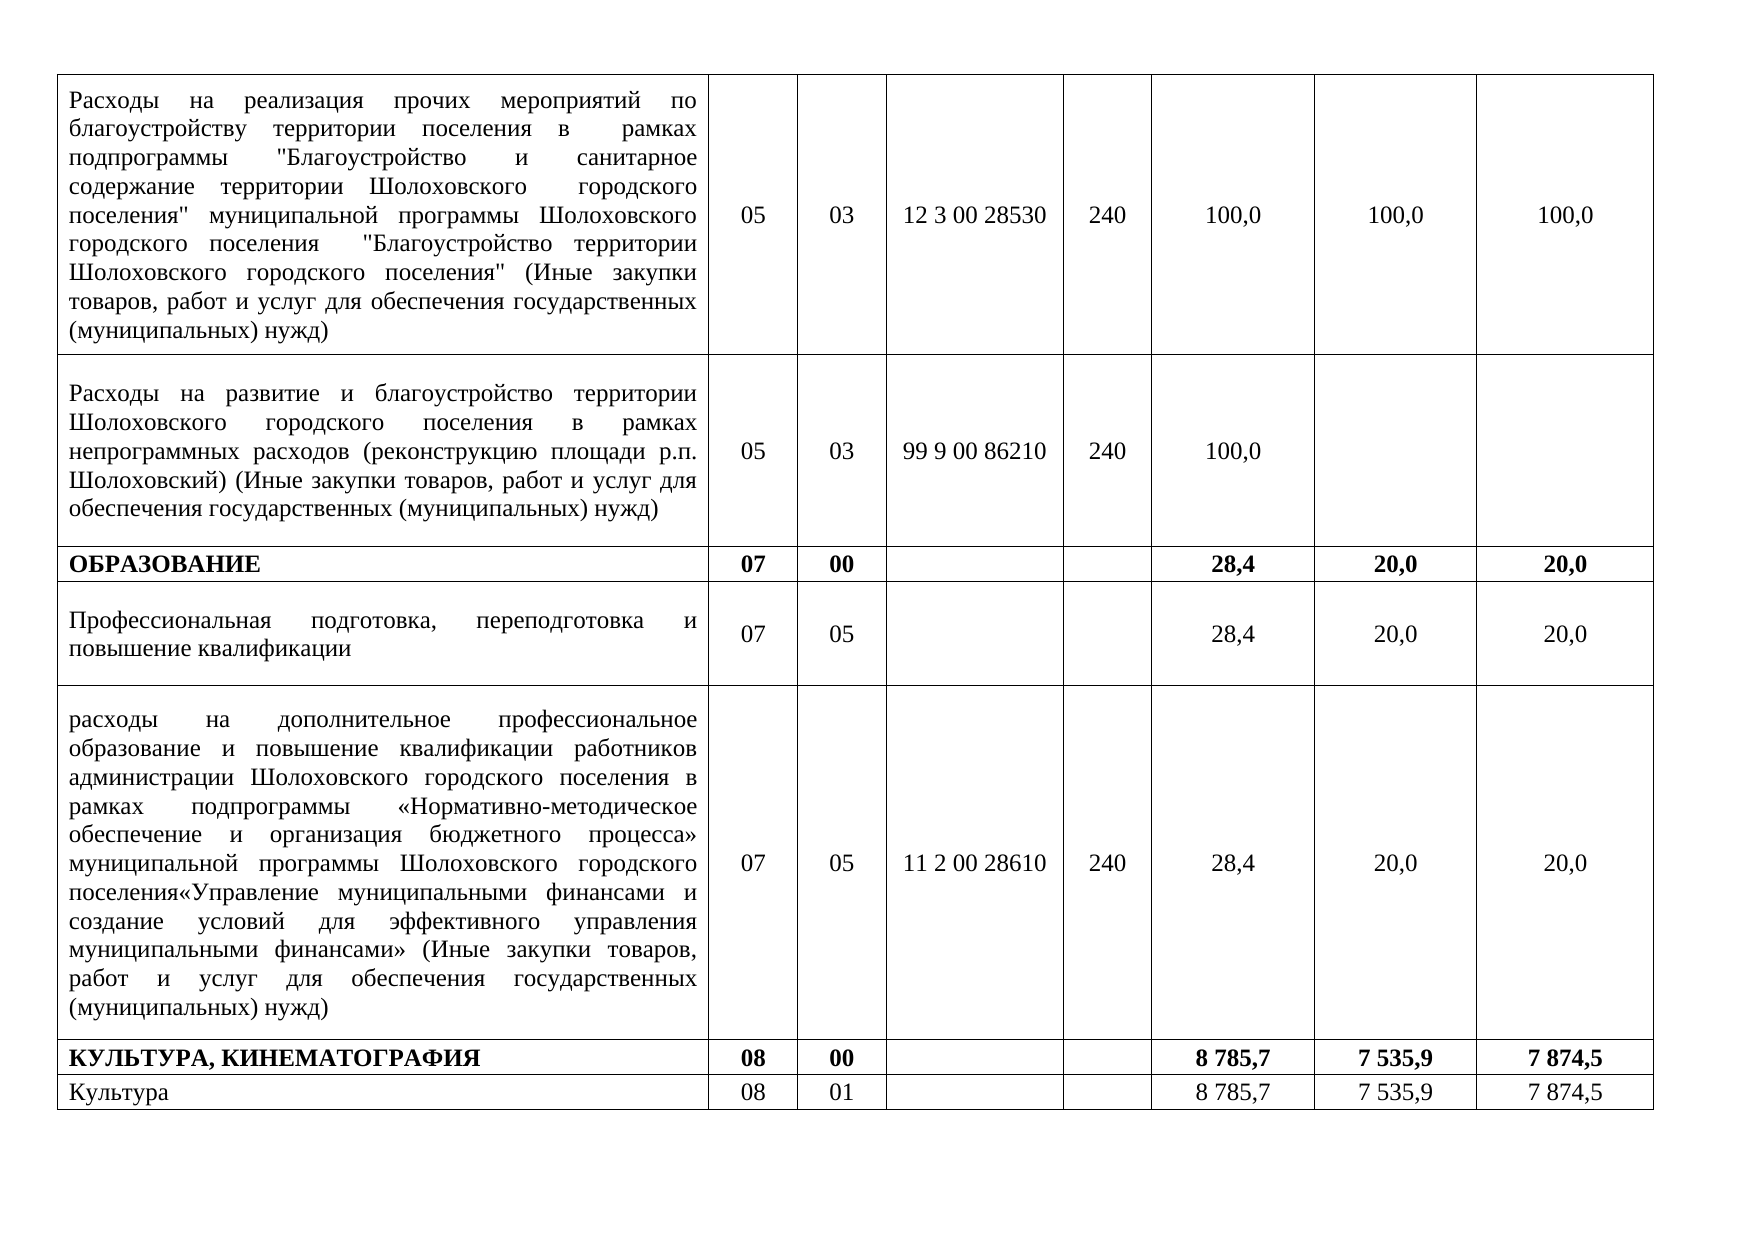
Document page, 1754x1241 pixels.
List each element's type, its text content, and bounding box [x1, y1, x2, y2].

table_cell 100,0 [1152, 355, 1314, 546]
table_cell 28,4 [1152, 547, 1314, 581]
table_cell 240 [1064, 355, 1151, 546]
table_cell 7 535,9 [1315, 1075, 1476, 1109]
table_cell [887, 582, 1063, 685]
table_cell 20,0 [1315, 582, 1476, 685]
table_cell [1477, 355, 1653, 546]
table_cell Расходы на реализация прочих мероприятий по благоустройству территории поселения в рамках подпрограммы "Благоустройство и санитарное содержание территории Шолоховского городского поселения" муниципальной программы Шолоховского городского поселения "Благоустройство территории Шолоховского городского поселения" (Иные закупки товаров, работ и услуг для обеспечения государственных (муниципальных) нужд) [58, 75, 708, 353]
table_cell 20,0 [1315, 686, 1476, 1039]
table_cell 07 [709, 686, 797, 1039]
table_cell 100,0 [1315, 75, 1476, 353]
table_cell [1064, 1075, 1151, 1109]
table_cell [887, 1040, 1063, 1074]
table_cell 20,0 [1477, 686, 1653, 1039]
table_cell 08 [709, 1040, 797, 1074]
table_cell 12 3 00 28530 [887, 75, 1063, 353]
table_cell ОБРАЗОВАНИЕ [58, 547, 708, 581]
table_cell 08 [709, 1075, 797, 1109]
table_cell Профессиональная подготовка, переподготовка и повышение квалификации [58, 582, 708, 685]
table_cell 00 [798, 1040, 886, 1074]
table_cell 8 785,7 [1152, 1075, 1314, 1109]
table_cell 20,0 [1477, 547, 1653, 581]
table_cell 05 [709, 75, 797, 353]
table_cell 05 [798, 582, 886, 685]
table_cell 03 [798, 355, 886, 546]
table_cell [1064, 582, 1151, 685]
table_cell 100,0 [1152, 75, 1314, 353]
table_cell 07 [709, 547, 797, 581]
table_cell Культура [58, 1075, 708, 1109]
table_cell 7 874,5 [1477, 1040, 1653, 1074]
table_cell 8 785,7 [1152, 1040, 1314, 1074]
table_cell 00 [798, 547, 886, 581]
table_cell [1315, 355, 1476, 546]
table_cell [1064, 1040, 1151, 1074]
table_cell расходы на дополнительное профессиональное образование и повышение квалификации работников администрации Шолоховского городского поселения в рамках подпрограммы «Нормативно-методическое обеспечение и организация бюджетного процесса» муниципальной программы Шолоховского городского поселения«Управление муниципальными финансами и создание условий для эффективного управления муниципальными финансами» (Иные закупки товаров, работ и услуг для обеспечения государственных (муниципальных) нужд) [58, 686, 708, 1039]
table_cell [1064, 547, 1151, 581]
table_cell 99 9 00 86210 [887, 355, 1063, 546]
table_cell [887, 547, 1063, 581]
table_cell 240 [1064, 686, 1151, 1039]
table_cell КУЛЬТУРА, КИНЕМАТОГРАФИЯ [58, 1040, 708, 1074]
table_cell 28,4 [1152, 686, 1314, 1039]
table_cell 20,0 [1477, 582, 1653, 685]
table_cell [887, 1075, 1063, 1109]
table_cell 03 [798, 75, 886, 353]
table_cell 100,0 [1477, 75, 1653, 353]
table_cell 01 [798, 1075, 886, 1109]
table_cell 28,4 [1152, 582, 1314, 685]
table_cell 20,0 [1315, 547, 1476, 581]
table_cell 7 874,5 [1477, 1075, 1653, 1109]
table_cell 05 [798, 686, 886, 1039]
table_cell 07 [709, 582, 797, 685]
table_cell 7 535,9 [1315, 1040, 1476, 1074]
table_cell Расходы на развитие и благоустройство территории Шолоховского городского поселения в рамках непрограммных расходов (реконструкцию площади р.п. Шолоховский) (Иные закупки товаров, работ и услуг для обеспечения государственных (муниципальных) нужд) [58, 355, 708, 546]
table_cell 11 2 00 28610 [887, 686, 1063, 1039]
table_cell 240 [1064, 75, 1151, 353]
table_cell 05 [709, 355, 797, 546]
